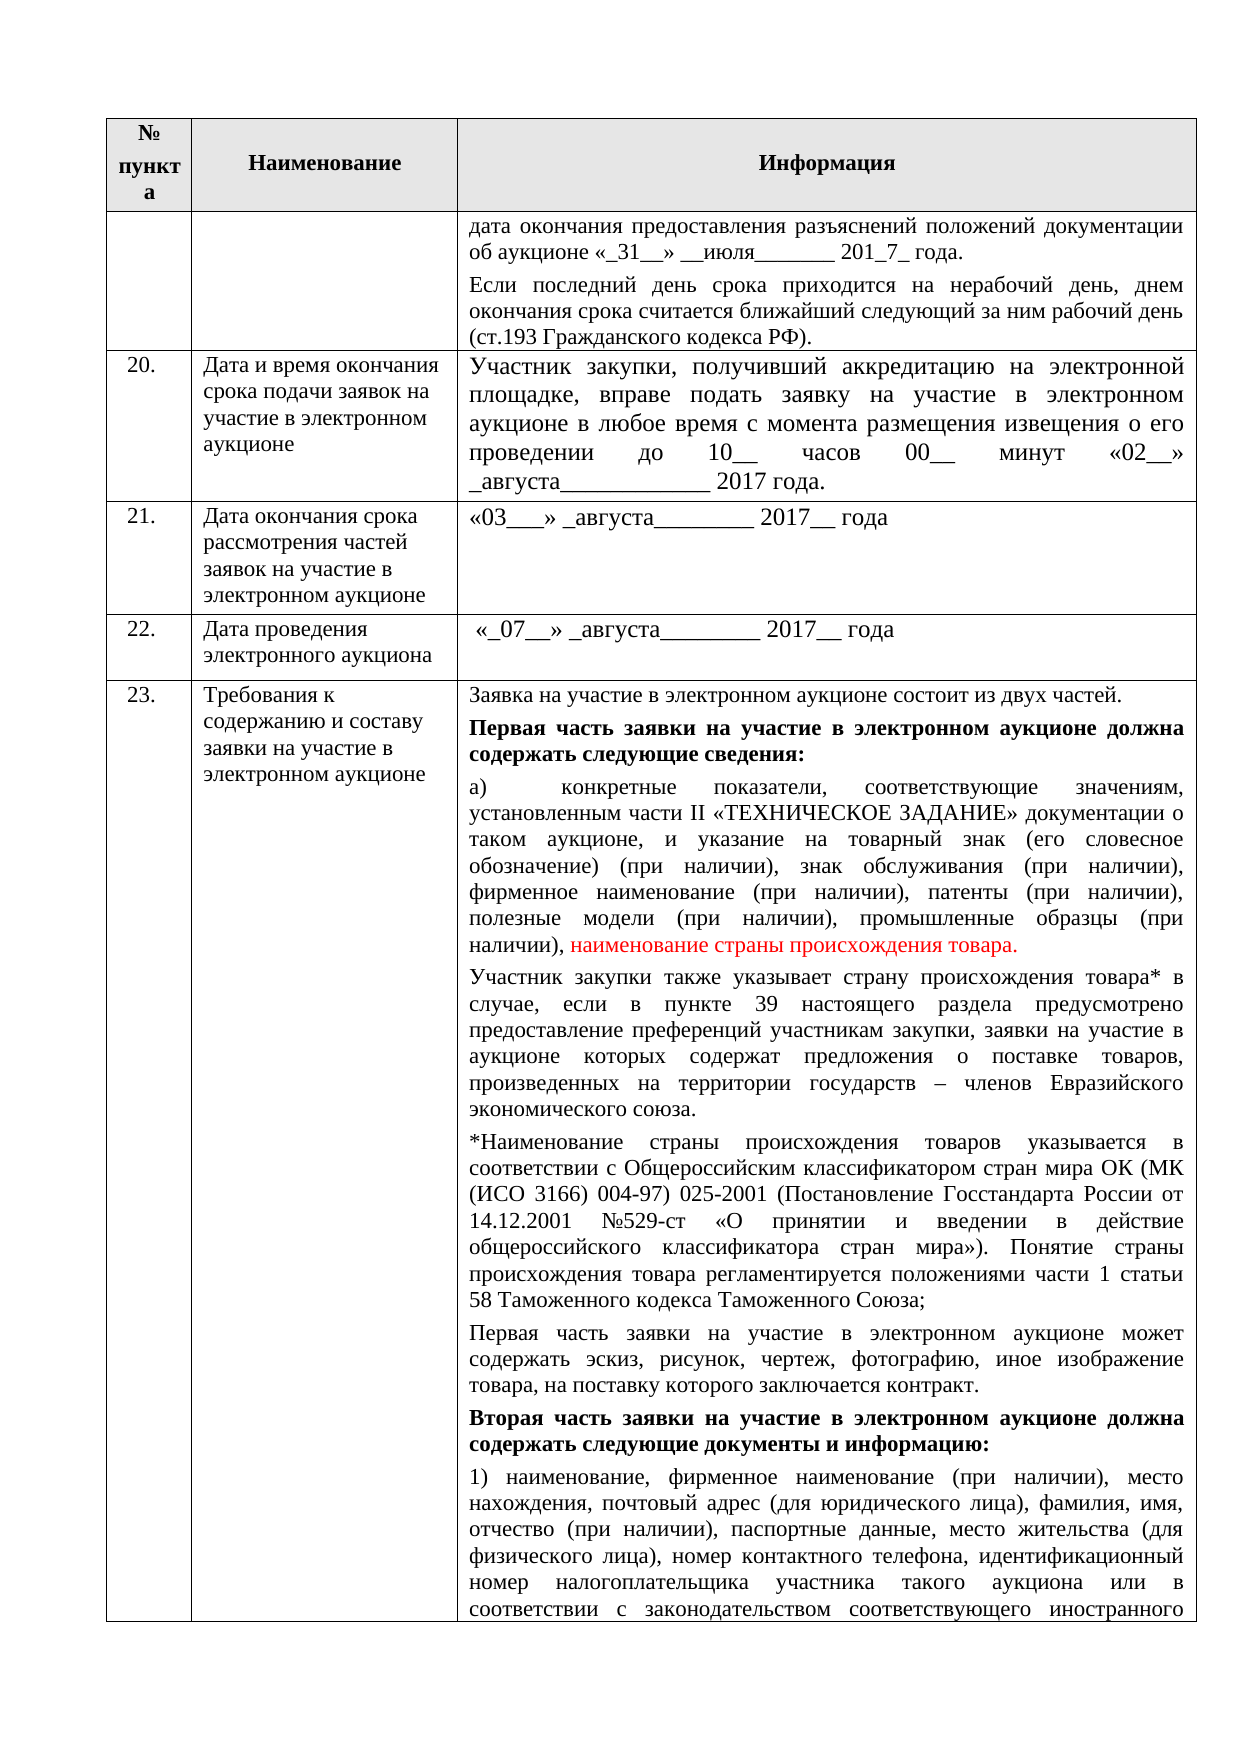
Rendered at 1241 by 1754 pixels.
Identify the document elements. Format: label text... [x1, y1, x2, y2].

table_header Наименование [192, 119, 457, 211]
table_header № пункта [107, 119, 191, 211]
table_cell Дата окончания срока рассмотрения частей заявок на участие в электронном аукционе [192, 502, 457, 613]
table_cell «03___» _августа________ 2017__ года [458, 502, 1196, 613]
table_cell Участник закупки, получивший аккредитацию на электронной площадке, вправе подать заявку на участие в электронном аукционе в любое время с момента размещения извещения о его проведении до 10__ часов 00__ минут «02__» _августа____________ 2017 года. [458, 351, 1196, 501]
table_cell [192, 681, 457, 1621]
table_cell [107, 212, 191, 350]
table_cell [107, 502, 191, 613]
table_cell «_07__» _августа________ 2017__ года [458, 615, 1196, 680]
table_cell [458, 681, 1196, 1621]
table_cell Дата проведения электронного аукциона [192, 615, 457, 680]
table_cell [458, 212, 1196, 350]
table_cell [107, 681, 191, 1621]
table_header Информация [458, 119, 1196, 211]
table_cell Дата и время окончания срока подачи заявок на участие в электронном аукционе [192, 351, 457, 501]
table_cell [192, 212, 457, 350]
table_cell [107, 351, 191, 501]
table_cell [107, 615, 191, 680]
